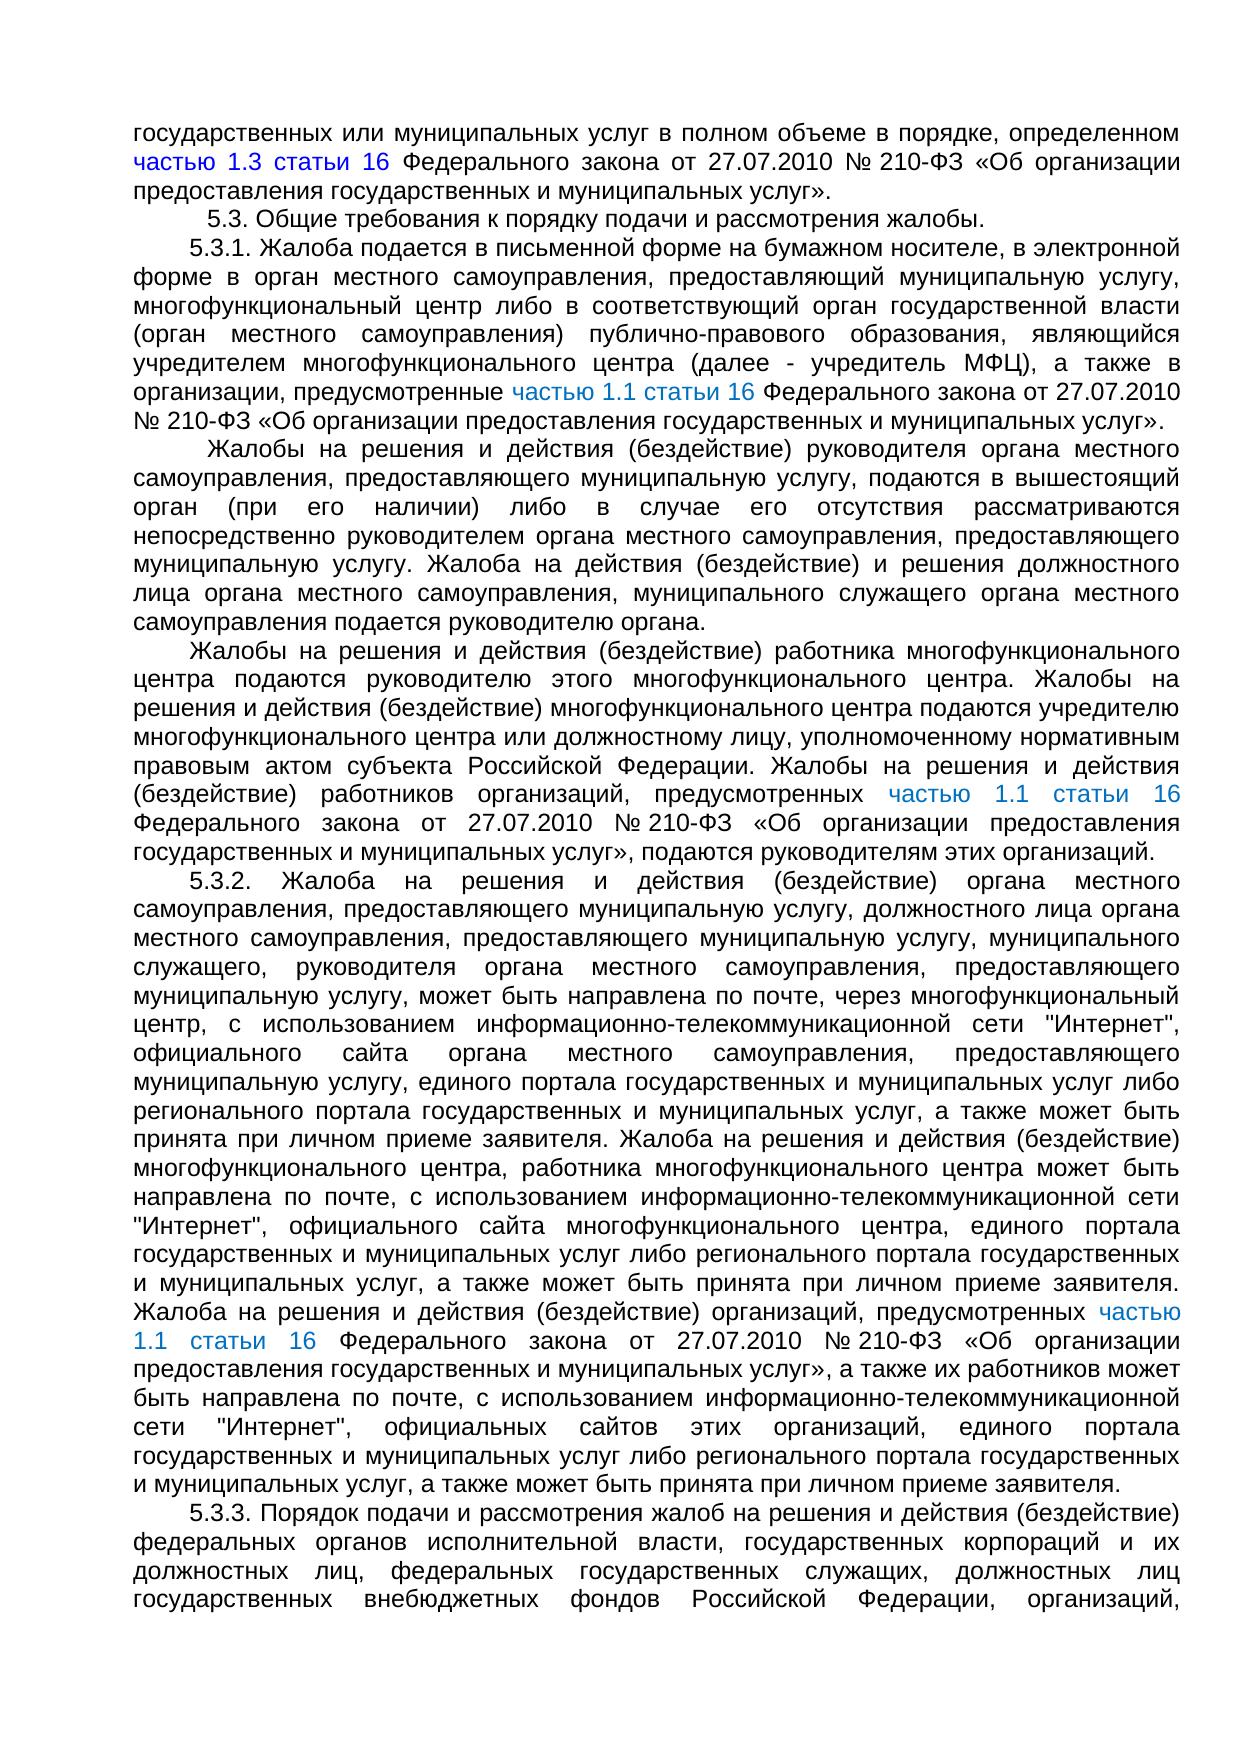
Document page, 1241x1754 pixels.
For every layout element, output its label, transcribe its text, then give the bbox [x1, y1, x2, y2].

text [133, 118, 1181, 204]
text 5.3.1. Жалоба подается в письменной форме на бумажном носителе, в электронной форме в орган местного самоуправления, предоставляющий муниципальную услугу, многофункциональный центр либо в соответствующий орган государственной власти (орган местного самоуправления) публично-правового образования, являющийся учредителем многофункционального центра (далее - учредитель МФЦ), а также в организации, предусмотренные частью 1.1 статьи 16 Федерального закона от 27.07.2010 № 210-ФЗ «Об организации предоставления государственных и муниципальных услуг». [133, 233, 1181, 434]
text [133, 1498, 1181, 1613]
text Жалобы на решения и действия (бездействие) руководителя органа местного самоуправления, предоставляющего муниципальную услугу, подаются в вышестоящий орган (при его наличии) либо в случае его отсутствия рассматриваются непосредственно руководителем органа местного самоуправления, предоставляющего муниципальную услугу. Жалоба на действия (бездействие) и решения должностного лица органа местного самоуправления, муниципального служащего органа местного самоуправления подается руководителю органа. [133, 434, 1181, 636]
text Жалобы на решения и действия (бездействие) работника многофункционального центра подаются руководителю этого многофункционального центра. Жалобы на решения и действия (бездействие) многофункционального центра подаются учредителю многофункционального центра или должностному лицу, уполномоченному нормативным правовым актом субъекта Российской Федерации. Жалобы на решения и действия (бездействие) работников организаций, предусмотренных частью 1.1 статьи 16 Федерального закона от 27.07.2010 № 210-ФЗ «Об организации предоставления государственных и муниципальных услуг», подаются руководителям этих организаций. [133, 636, 1181, 866]
text 5.3.2. Жалоба на решения и действия (бездействие) органа местного самоуправления, предоставляющего муниципальную услугу, должностного лица органа местного самоуправления, предоставляющего муниципальную услугу, муниципального служащего, руководителя органа местного самоуправления, предоставляющего муниципальную услугу, может быть направлена по почте, через многофункциональный центр, с использованием информационно-телекоммуникационной сети "Интернет", официального сайта органа местного самоуправления, предоставляющего муниципальную услугу, единого портала государственных и муниципальных услуг либо регионального портала государственных и муниципальных услуг, а также может быть принята при личном приеме заявителя. Жалоба на решения и действия (бездействие) многофункционального центра, работника многофункционального центра может быть направлена по почте, с использованием информационно-телекоммуникационной сети "Интернет", официального сайта многофункционального центра, единого портала государственных и муниципальных услуг либо регионального портала государственных и муниципальных услуг, а также может быть принята при личном приеме заявителя. Жалоба на решения и действия (бездействие) организаций, предусмотренных частью 1.1 статьи 16 Федерального закона от 27.07.2010 № 210-ФЗ «Об организации предоставления государственных и муниципальных услуг», а также их работников может быть направлена по почте, с использованием информационно-телекоммуникационной сети "Интернет", официальных сайтов этих организаций, единого портала государственных и муниципальных услуг либо регионального портала государственных и муниципальных услуг, а также может быть принята при личном приеме заявителя. [133, 866, 1181, 1498]
text 5.3. Общие требования к порядку подачи и рассмотрения жалобы. [133, 204, 1181, 233]
